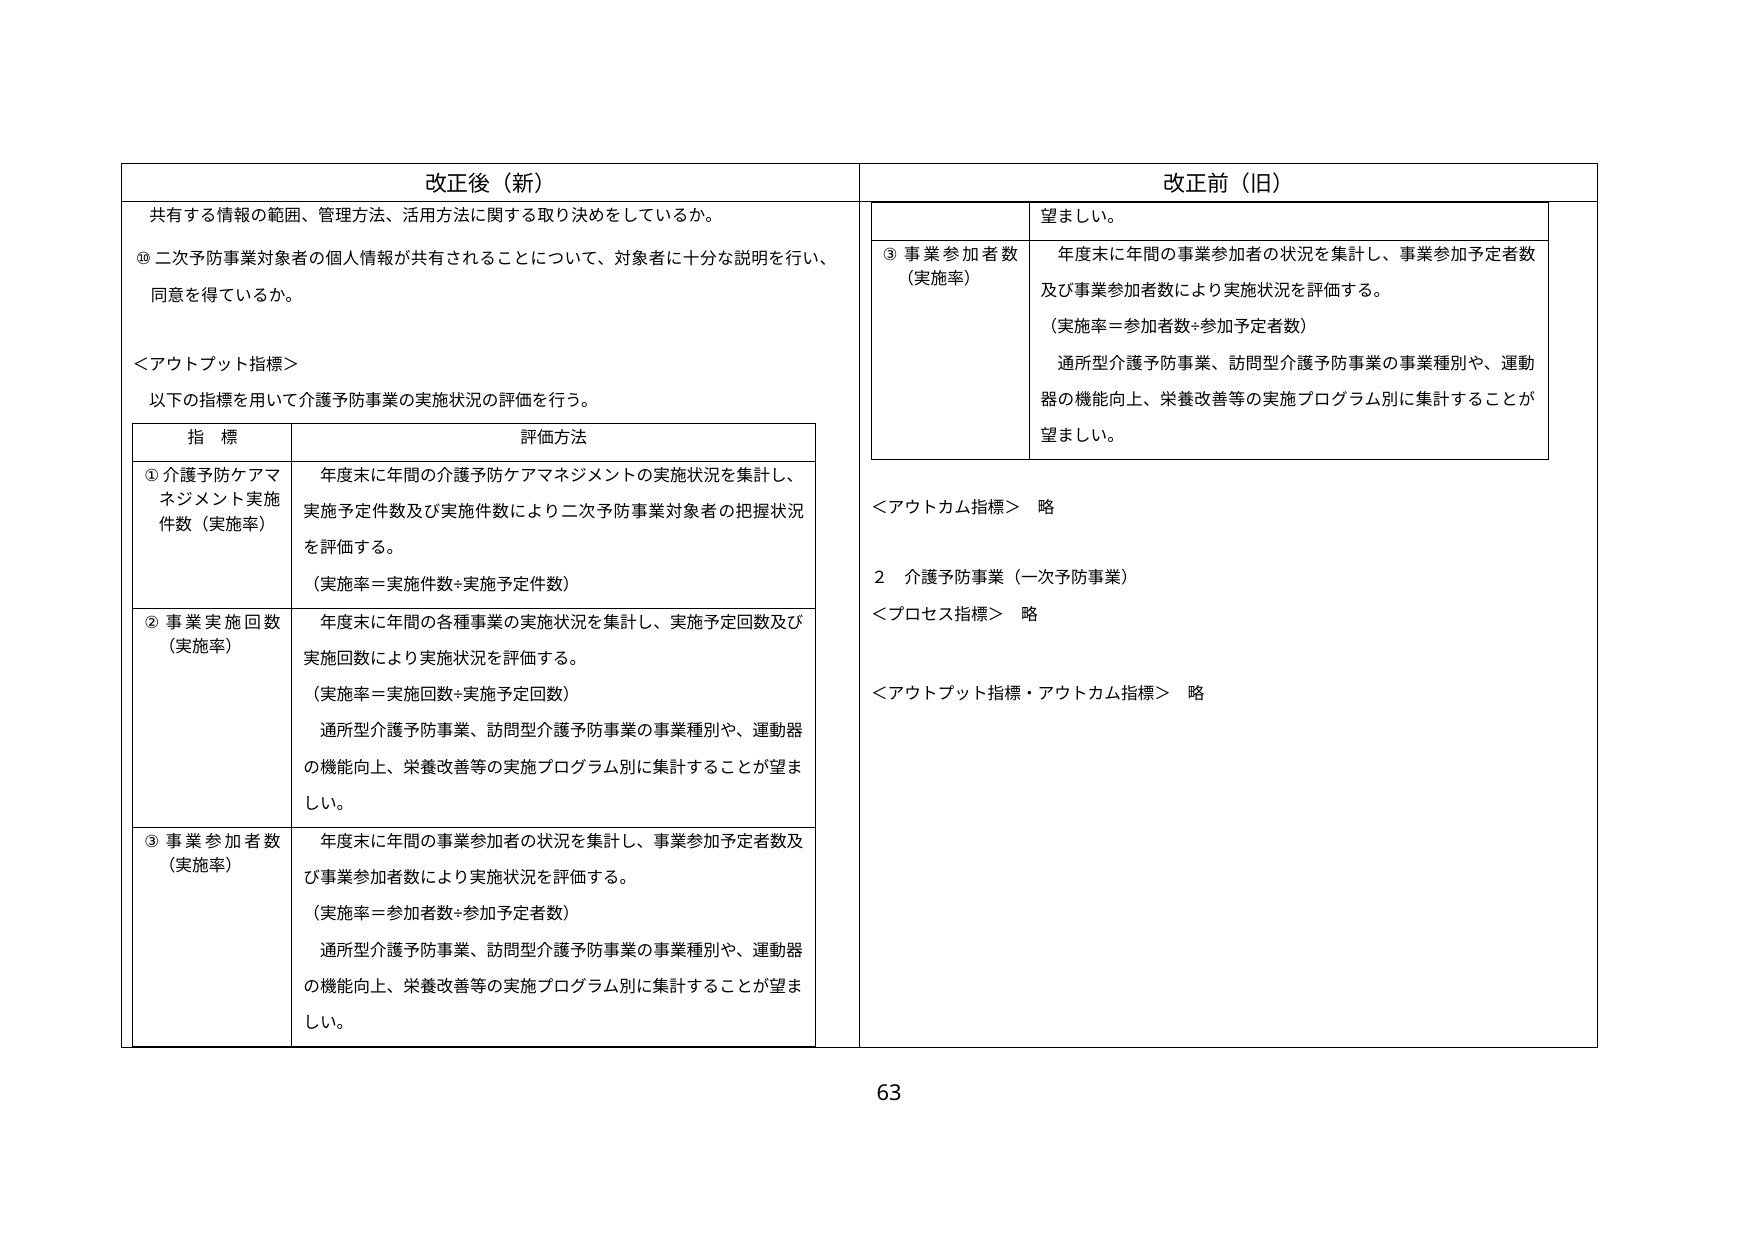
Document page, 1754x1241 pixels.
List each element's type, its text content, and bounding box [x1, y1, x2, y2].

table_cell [860, 202, 1597, 1047]
table_header 改正後（新） [122, 164, 859, 201]
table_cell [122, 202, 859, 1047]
table_header 改正前（旧） [860, 164, 1597, 201]
